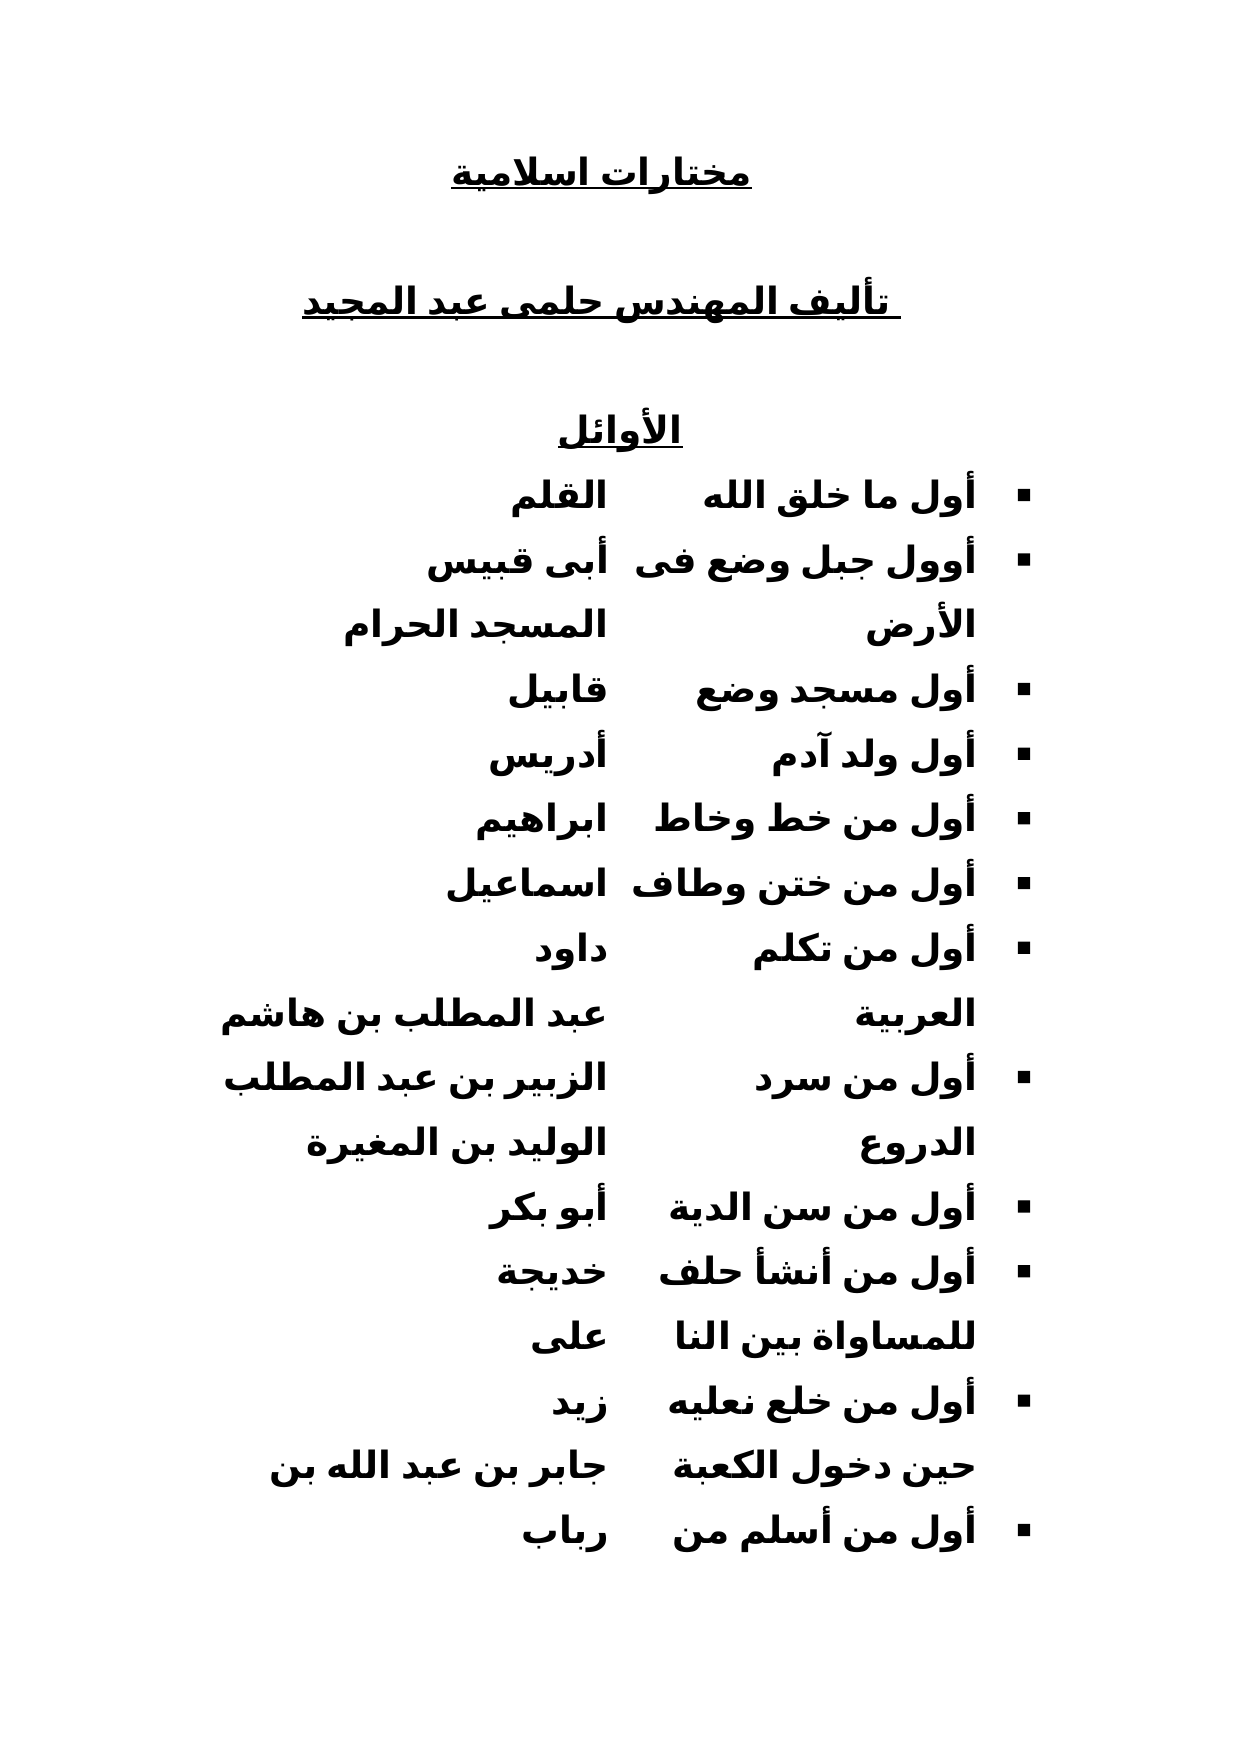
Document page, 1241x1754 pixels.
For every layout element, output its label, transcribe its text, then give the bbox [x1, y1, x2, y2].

text مختارات اسلامية [187, 150, 1015, 193]
text الأوائل [187, 409, 1053, 452]
text تأليف المهندس حلمى عبد المجيد [187, 279, 1015, 322]
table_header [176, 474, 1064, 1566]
